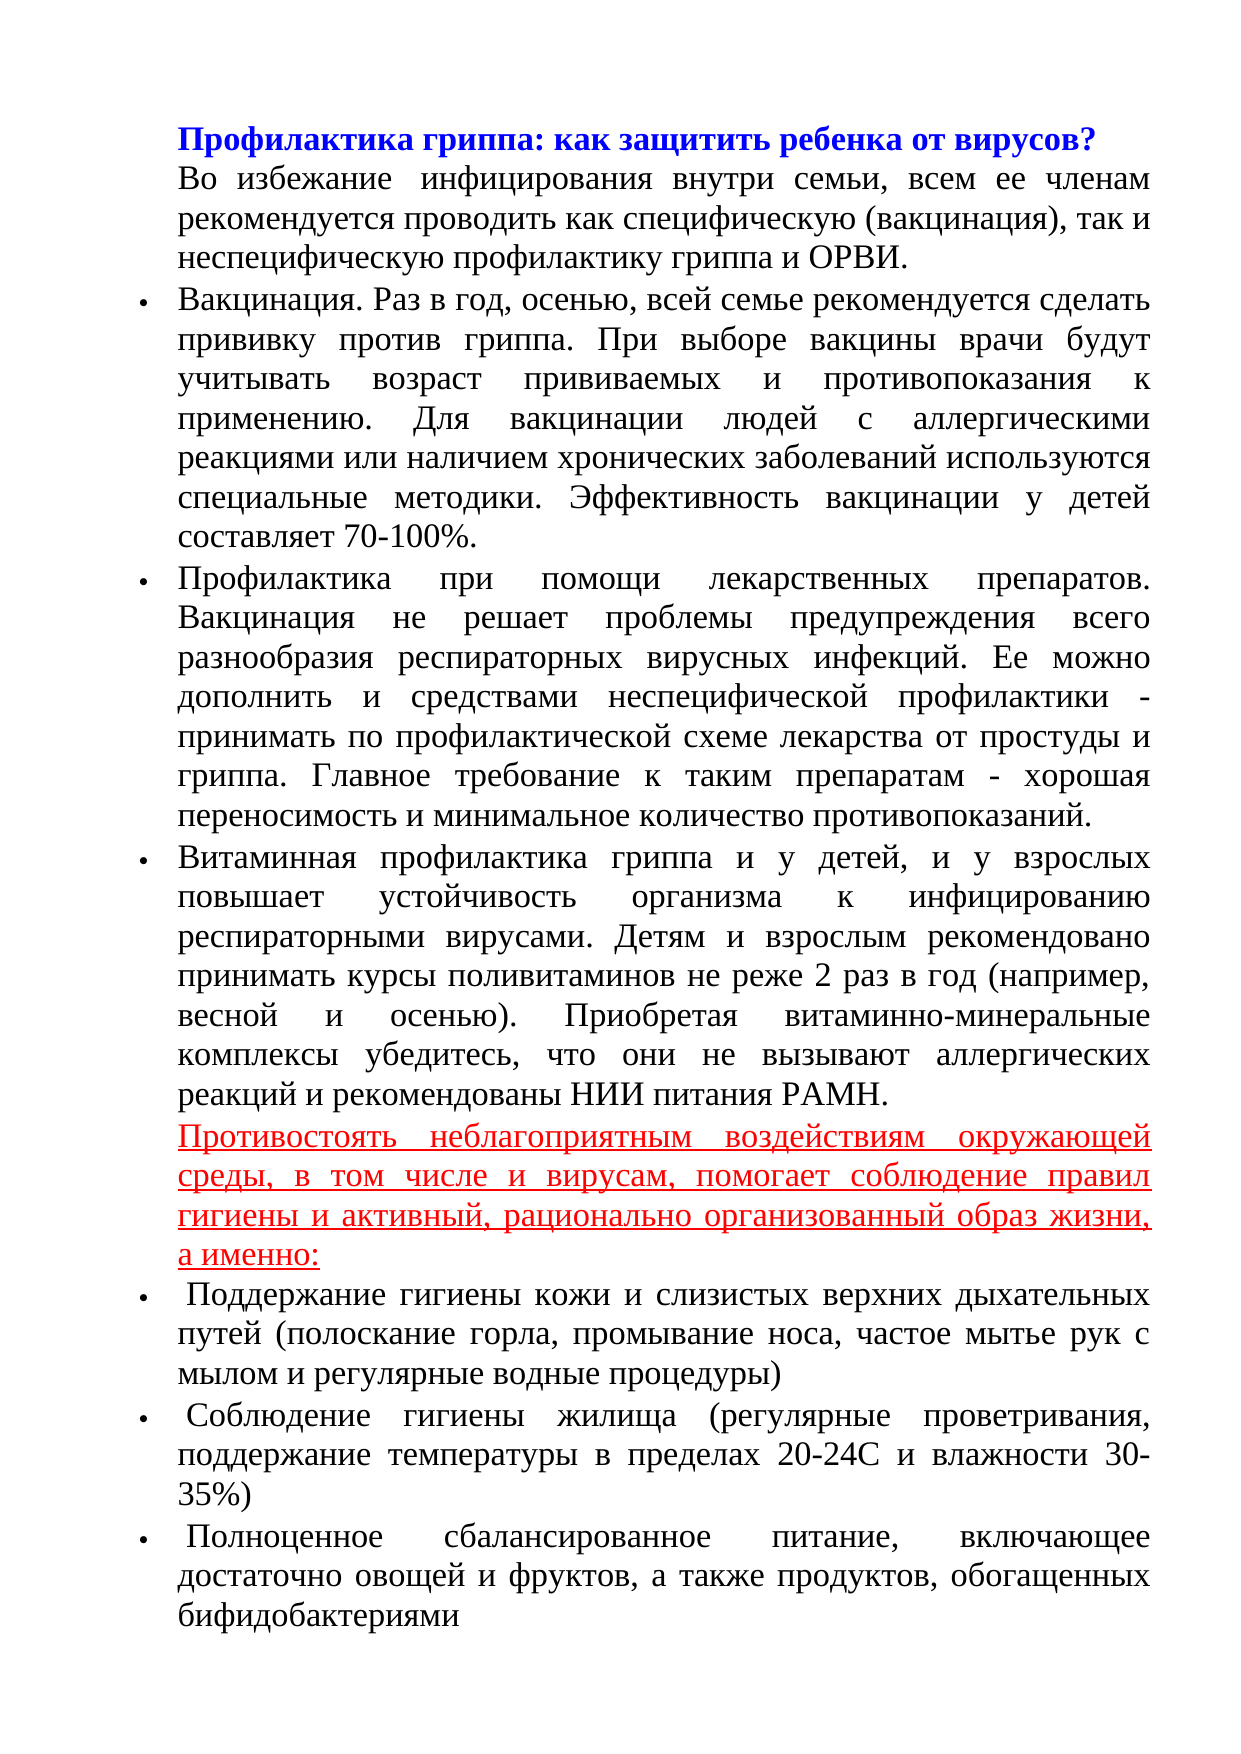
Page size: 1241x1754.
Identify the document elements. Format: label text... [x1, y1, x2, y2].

list Вакцинация. Раз в год, осенью, всей семье рекомендуется сделать прививку против гриппа. При выборе вакцины врачи будут учитывать возраст прививаемых и противопоказания к применению. Для вакцинации людей с аллергическими реакциями или наличием хронических заболеваний используются специальные методики. Эффективность вакцинации у детей составляет 70-100%. [140, 278, 1152, 555]
text Противостоять неблагоприятным воздействиям окружающей среды, в том числе и вирусам, помогает соблюдение правил гигиены и активный, рационально организованный образ жизни, а именно: [177, 1229, 1152, 1273]
text Противостоять неблагоприятным воздействиям окружающей среды, в том числе и вирусам, помогает соблюдение правил гигиены и активный, рационально организованный образ жизни, а именно: [177, 1190, 1152, 1228]
text Во избежание инфицирования внутри семьи, всем ее членам рекомендуется проводить как специфическую (вакцинация), так и неспецифическую профилактику гриппа и ОРВИ. [177, 158, 1152, 276]
list Полноценное сбалансированное питание, включающее достаточно овощей и фруктов, а также продуктов, обогащенных бифидобактериями [140, 1515, 1152, 1633]
text Профилактика гриппа: как защитить ребенка от вирусов? [177, 118, 1152, 158]
list Профилактика при помощи лекарственных препаратов. Вакцинация не решает проблемы предупреждения всего разнообразия респираторных вирусных инфекций. Ее можно дополнить и средствами неспецифической профилактики - принимать по профилактической схеме лекарства от простуды и гриппа. Главное требование к таким препаратам - хорошая переносимость и минимальное количество противопоказаний. [140, 557, 1152, 834]
list Поддержание гигиены кожи и слизистых верхних дыхательных путей (полоскание горла, промывание носа, частое мытье рук с мылом и регулярные водные процедуры) [140, 1273, 1152, 1391]
text Противостоять неблагоприятным воздействиям окружающей среды, в том числе и вирусам, помогает соблюдение правил гигиены и активный, рационально организованный образ жизни, а именно: [177, 1150, 1152, 1189]
text Противостоять неблагоприятным воздействиям окружающей среды, в том числе и вирусам, помогает соблюдение правил гигиены и активный, рационально организованный образ жизни, а именно: [177, 1115, 1152, 1149]
list Соблюдение гигиены жилища (регулярные проветривания, поддержание температуры в пределах 20-24С и влажности 30-35%) [140, 1394, 1152, 1512]
list Витаминная профилактика гриппа и у детей, и у взрослых повышает устойчивость организма к инфицированию респираторными вирусами. Детям и взрослым рекомендовано принимать курсы поливитаминов не реже 2 раз в год (например, весной и осенью). Приобретая витаминно-минеральные комплексы убедитесь, что они не вызывают аллергических реакций и рекомендованы НИИ питания РАМН. [140, 836, 1152, 1113]
